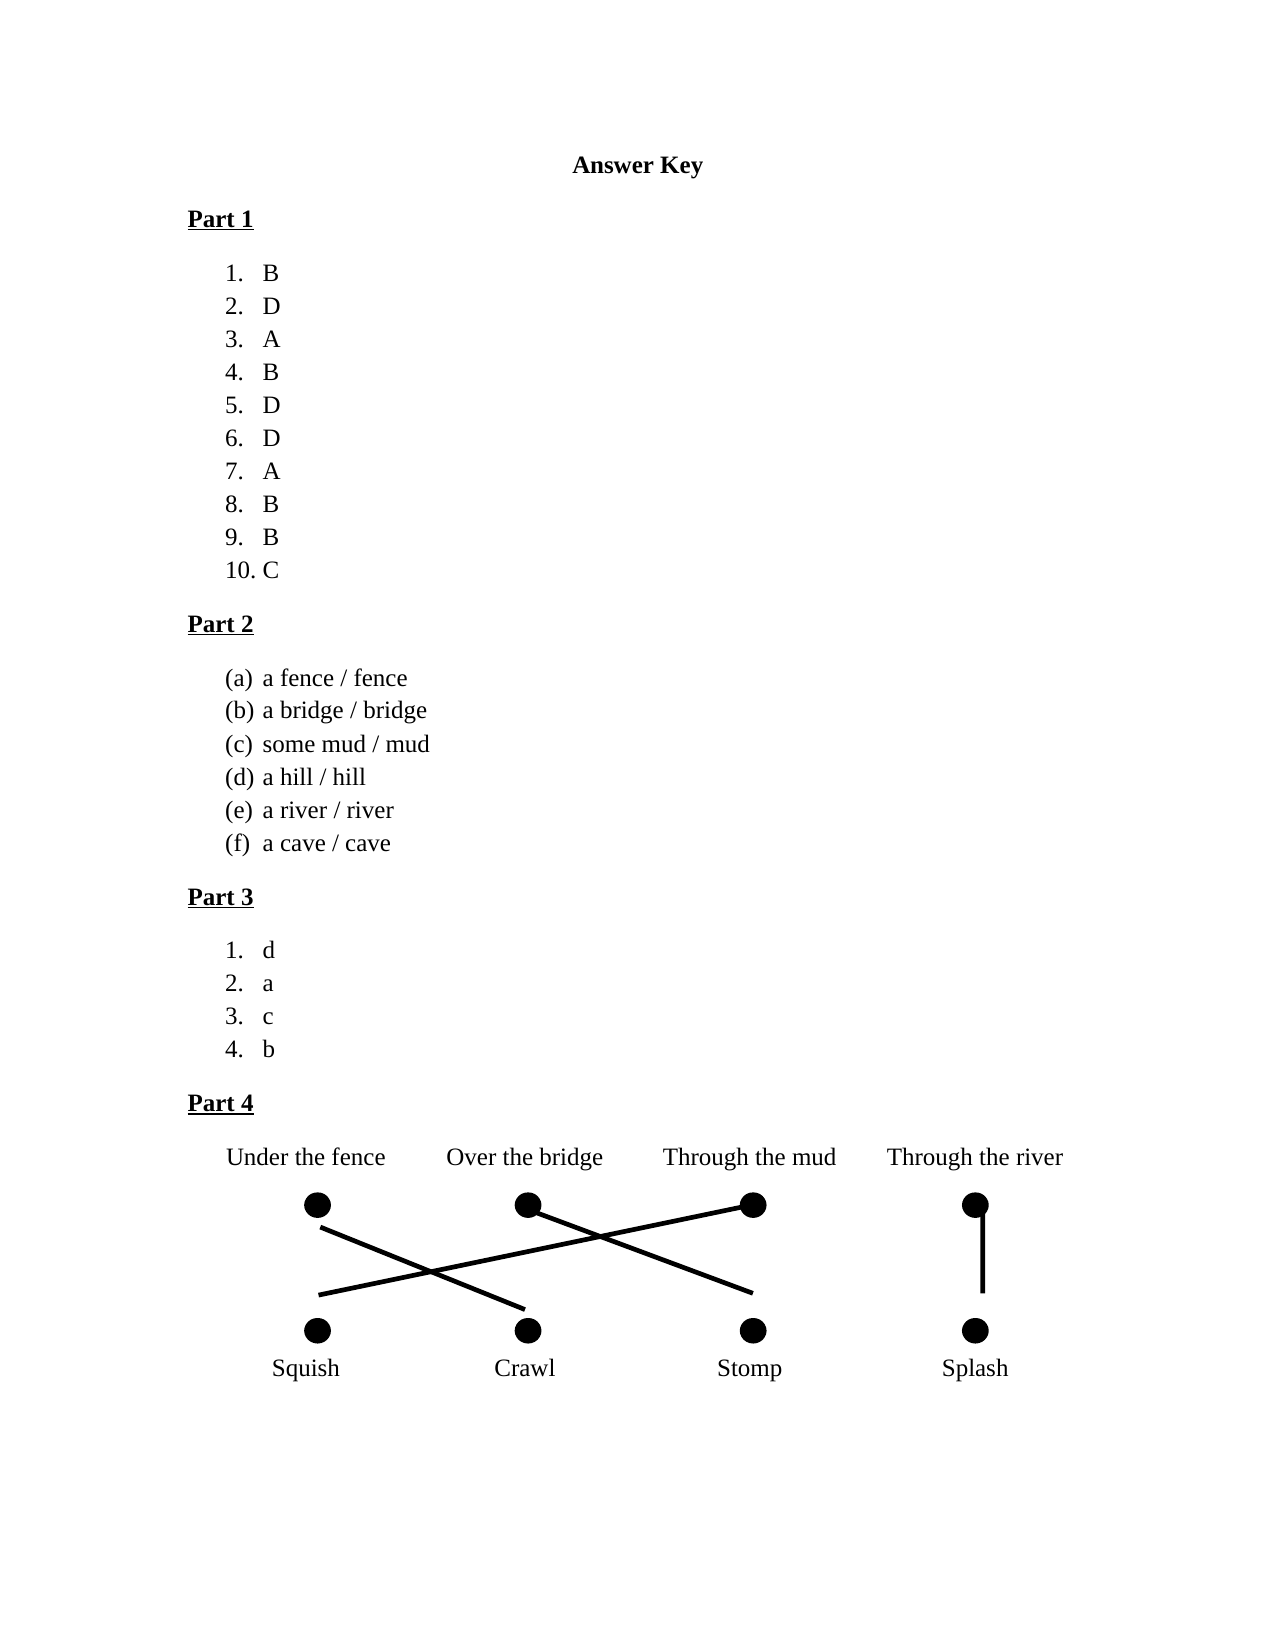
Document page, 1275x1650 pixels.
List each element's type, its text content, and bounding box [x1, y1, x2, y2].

list B [225, 357, 1087, 386]
table_cell [862, 1310, 1087, 1353]
list C [225, 555, 1087, 584]
table_cell [199, 1227, 412, 1310]
table_cell [413, 1227, 589, 1269]
table_cell [413, 1275, 517, 1310]
table_cell [612, 1232, 637, 1247]
list d [225, 935, 1087, 964]
table_cell [862, 1184, 1087, 1227]
list a bridge / bridge [225, 696, 1087, 724]
list a river / river [225, 795, 1087, 823]
text Part 4 [187, 1088, 1087, 1117]
table_cell [442, 1240, 637, 1310]
table_cell [413, 1310, 637, 1353]
table_cell [413, 1184, 637, 1227]
table_cell Crawl [413, 1353, 637, 1394]
table_cell [585, 1227, 629, 1233]
table_cell [637, 1184, 862, 1227]
list a cave / cave [225, 828, 1087, 856]
text Part 1 [187, 204, 1087, 233]
table_cell Stomp [637, 1353, 862, 1394]
list a fence / fence [225, 663, 1087, 691]
list c [225, 1001, 1087, 1030]
table_header Through the river [862, 1142, 1087, 1184]
text answer Key [187, 150, 1087, 179]
table_header Under the fence [199, 1142, 412, 1184]
table_cell [199, 1310, 412, 1353]
table_header Over the bridge [413, 1142, 637, 1184]
list B [225, 489, 1087, 518]
table_cell Squish [199, 1353, 412, 1394]
list a [225, 968, 1087, 997]
table_cell [199, 1184, 412, 1227]
text Part 2 [187, 609, 1087, 637]
list D [225, 390, 1087, 418]
table_cell Splash [862, 1353, 1087, 1394]
table_cell [862, 1227, 1087, 1310]
list a hill / hill [225, 762, 1087, 790]
table_cell [637, 1310, 862, 1353]
list B [225, 258, 1087, 286]
table_header Through the mud [637, 1142, 862, 1184]
list some mud / mud [225, 729, 1087, 757]
list A [225, 456, 1087, 484]
list b [225, 1034, 1087, 1063]
list A [225, 324, 1087, 352]
list B [225, 522, 1087, 551]
list D [225, 423, 1087, 452]
list D [225, 291, 1087, 319]
text Part 3 [187, 882, 1087, 910]
table_cell [637, 1227, 862, 1310]
